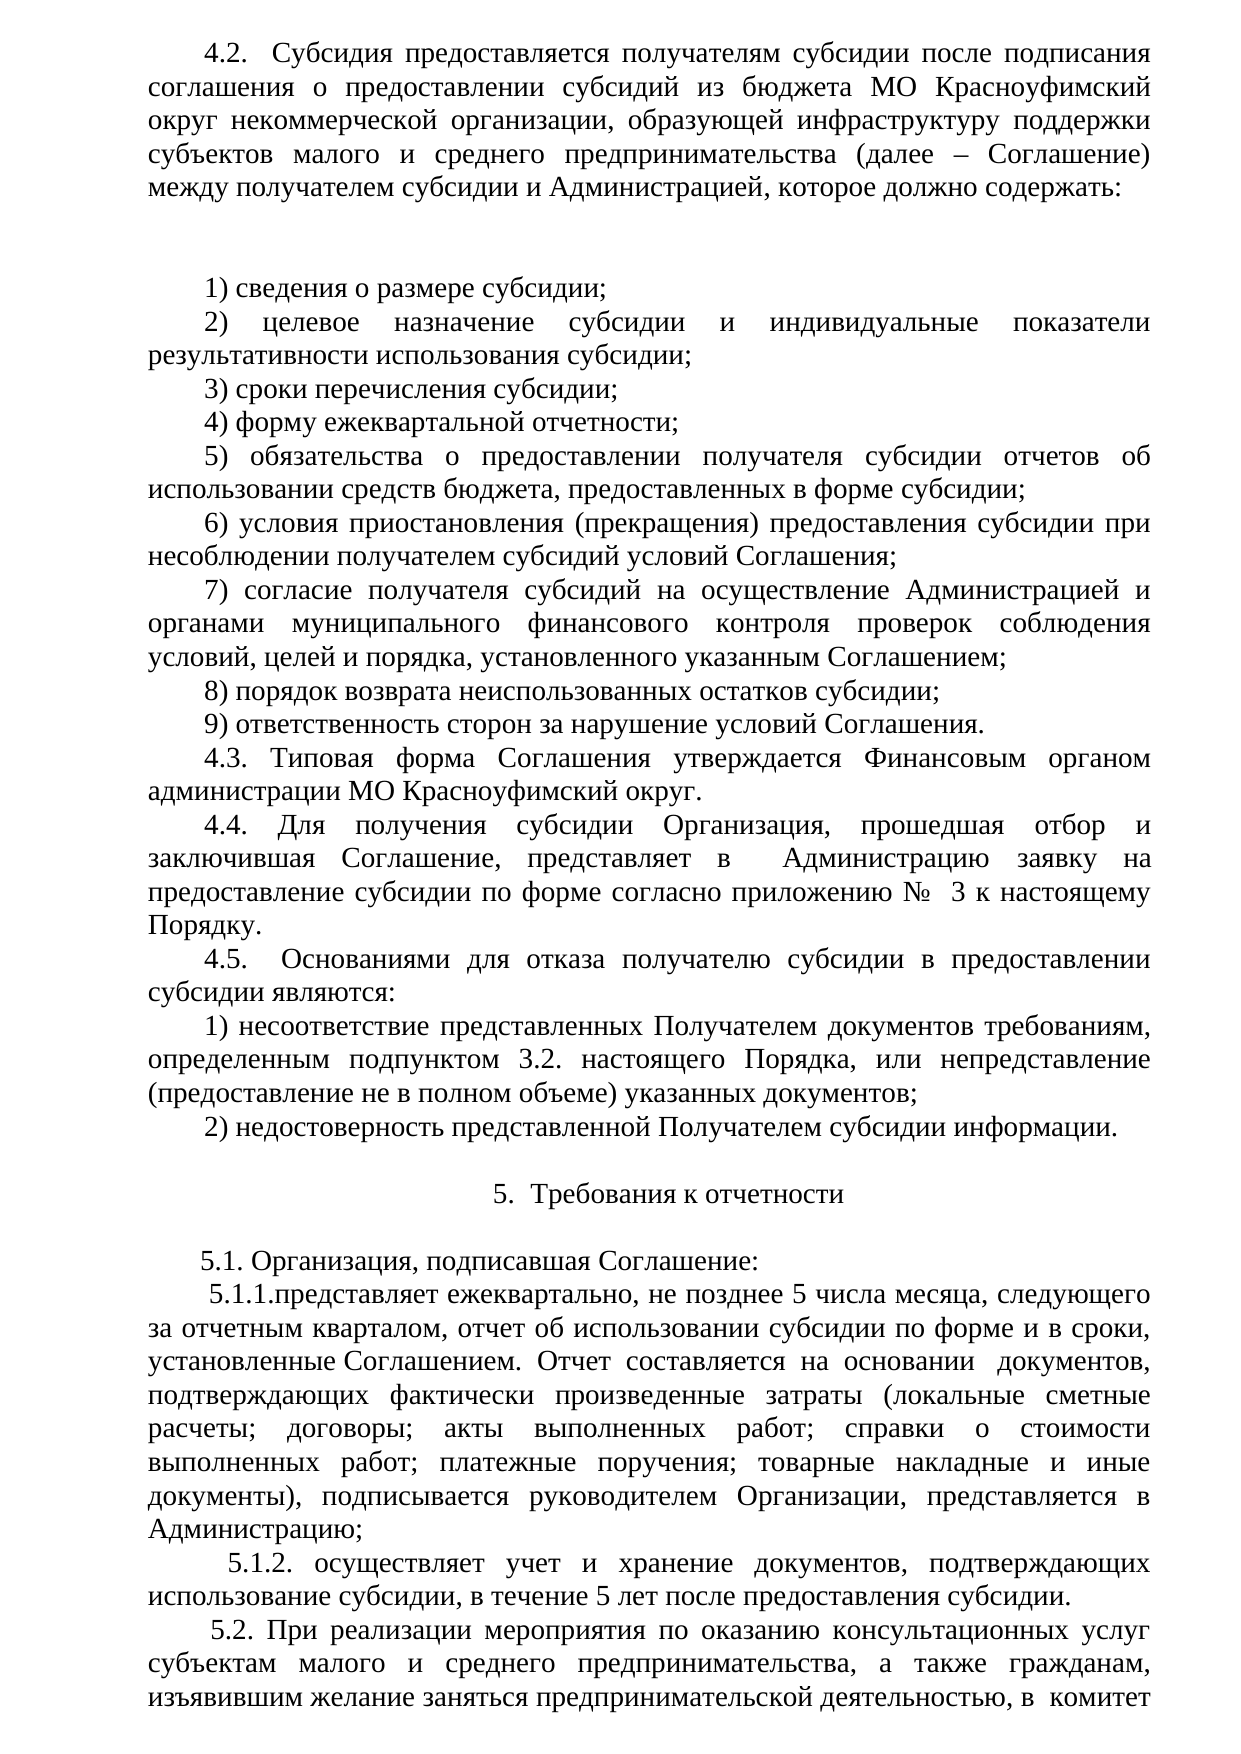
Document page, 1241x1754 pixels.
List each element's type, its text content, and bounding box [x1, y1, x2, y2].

text 5) обязательства о предоставлении получателя субсидии отчетов об использовании средств бюджета, предоставленных в форме субсидии; [148, 438, 1152, 505]
text 5.1.1.представляет ежеквартально, не позднее 5 числа месяца, следующего за отчетным кварталом, отчет об использовании субсидии по форме и в сроки, установленные Соглашением. Отчет составляется на основании документов, подтверждающих фактически произведенные затраты (локальные сметные расчеты; договоры; акты выполненных работ; справки о стоимости выполненных работ; платежные поручения; товарные накладные и иные документы), подписывается руководителем Организации, представляется в Администрацию; [148, 1276, 1152, 1545]
text 4.2. Субсидия предоставляется получателям субсидии после подписания соглашения о предоставлении субсидий из бюджета МО Красноуфимский округ некоммерческой организации, образующей инфраструктуру поддержки субъектов малого и среднего предпринимательства (далее – Соглашение) между получателем субсидии и Администрацией, которое должно содержать: [148, 35, 1152, 203]
text 9) ответственность сторон за нарушение условий Соглашения. [148, 706, 1152, 740]
text 4.5. Основаниями для отказа получателю субсидии в предоставлении субсидии являются: [148, 941, 1152, 1008]
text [148, 1612, 1152, 1712]
text 5.1.2. осуществляет учет и хранение документов, подтверждающих использование субсидии, в течение 5 лет после предоставления субсидии. [148, 1545, 1152, 1612]
list Требования к отчетности [185, 1176, 1152, 1209]
text 4) форму ежеквартальной отчетности; [148, 404, 1152, 438]
text 7) согласие получателя субсидий на осуществление Администрацией и органами муниципального финансового контроля проверок соблюдения условий, целей и порядка, установленного указанным Соглашением; [148, 572, 1152, 673]
text 4.4. Для получения субсидии Организация, прошедшая отбор и заключившая Соглашение, представляет в Администрацию заявку на предоставление субсидии по форме согласно приложению № 3 к настоящему Порядку. [148, 807, 1152, 941]
text 3) сроки перечисления субсидии; [148, 371, 1152, 404]
text 4.3. Типовая форма Соглашения утверждается Финансовым органом администрации МО Красноуфимский округ. [148, 740, 1152, 807]
text 8) порядок возврата неиспользованных остатков субсидии; [148, 673, 1152, 706]
text 5.1. Организация, подписавшая Соглашение: [148, 1243, 1152, 1276]
text 1) сведения о размере субсидии; [148, 270, 1152, 304]
text 1) несоответствие представленных Получателем документов требованиям, определенным подпунктом 3.2. настоящего Порядка, или непредставление (предоставление не в полном объеме) указанных документов; [148, 1008, 1152, 1109]
text 6) условия приостановления (прекращения) предоставления субсидии при несоблюдении получателем субсидий условий Соглашения; [148, 505, 1152, 572]
text 2) целевое назначение субсидии и индивидуальные показатели результативности использования субсидии; [148, 304, 1152, 371]
text 2) недостоверность представленной Получателем субсидии информации. [148, 1109, 1152, 1142]
